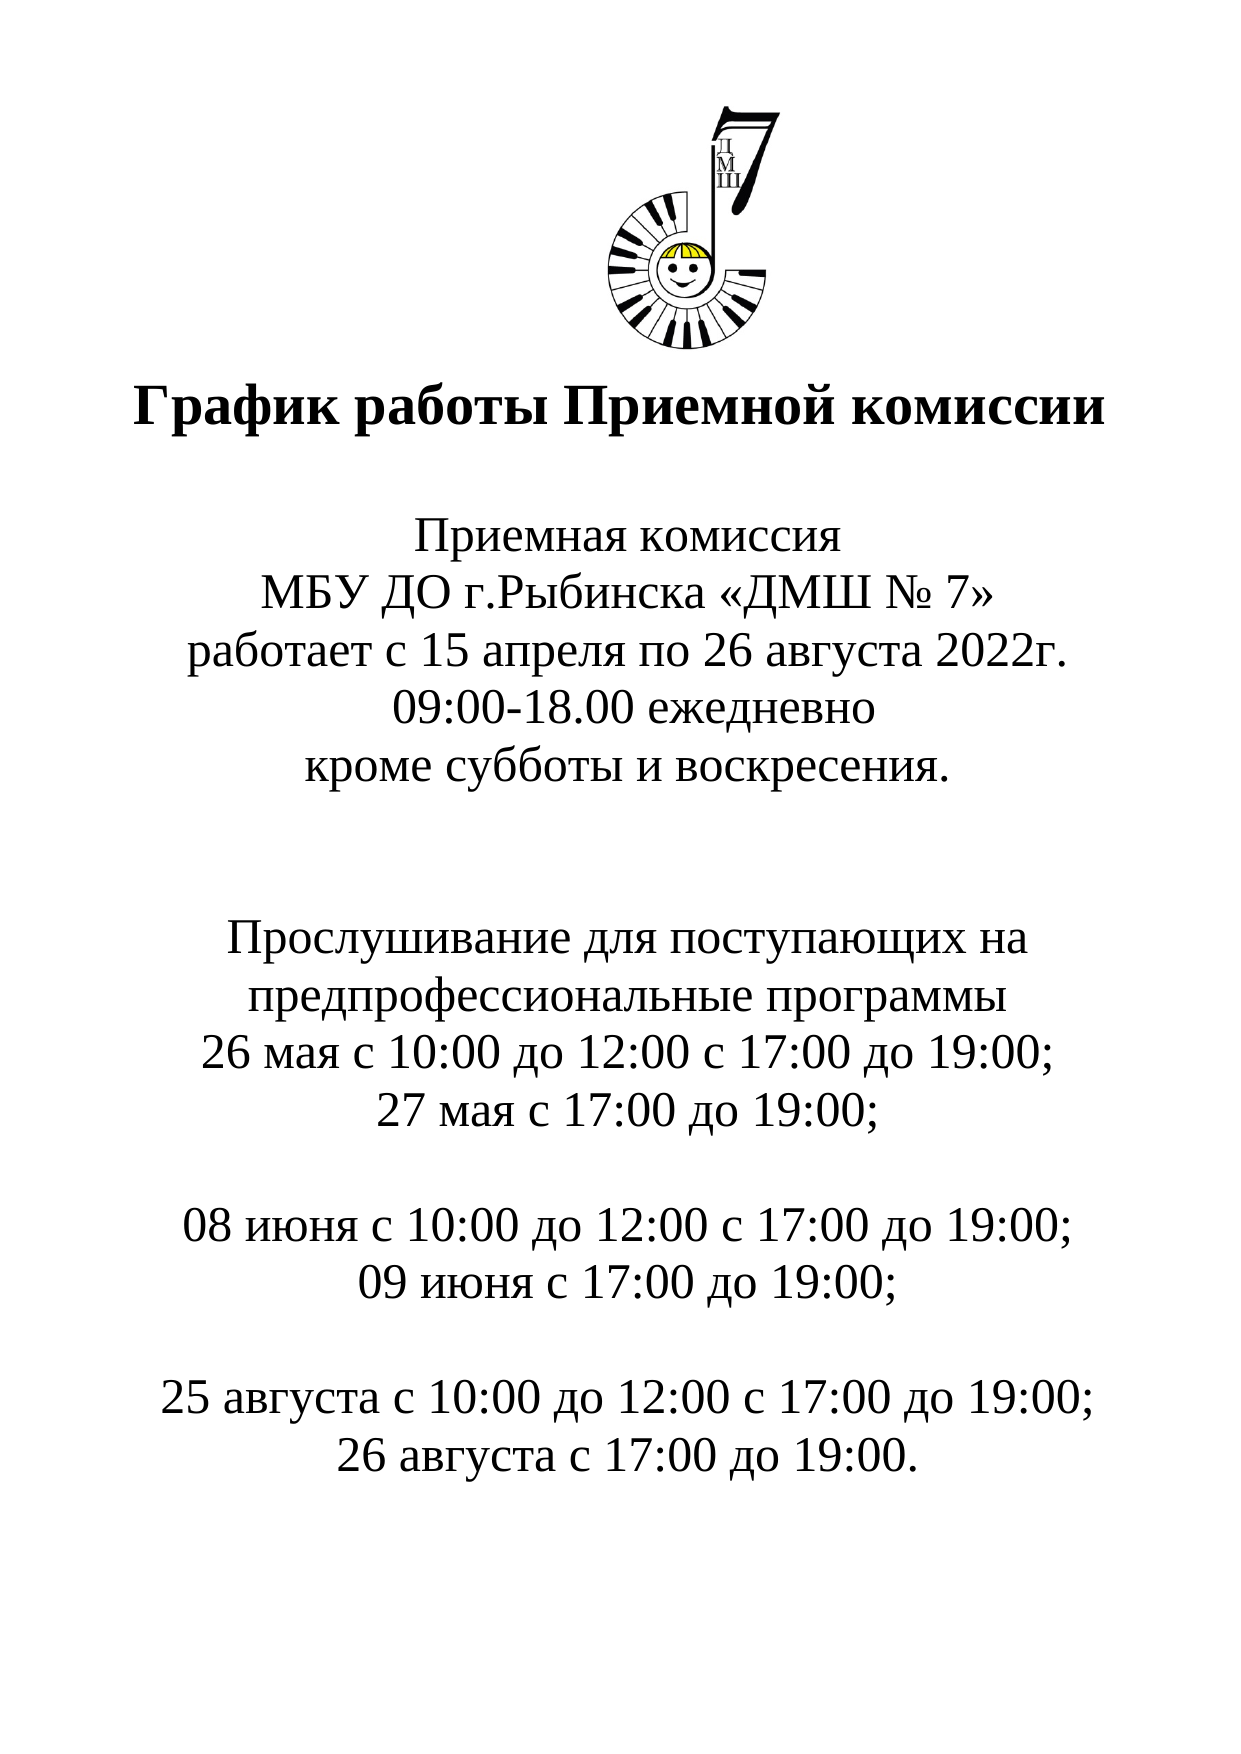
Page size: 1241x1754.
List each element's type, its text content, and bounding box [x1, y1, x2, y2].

text Приемная комиссия [133, 504, 1122, 562]
text Прослушивание для поступающих на предпрофессиональные программы [133, 907, 1122, 1022]
text 25 августа с 10:00 до 12:00 с 17:00 до 19:00; [133, 1367, 1122, 1424]
text кроме субботы и воскресения. [133, 734, 1122, 792]
text 08 июня с 10:00 до 12:00 с 17:00 до 19:00; [133, 1194, 1122, 1252]
text 27 мая с 17:00 до 19:00; [133, 1079, 1122, 1137]
text 09:00-18.00 ежедневно [133, 677, 1122, 734]
picture [585, 83, 803, 371]
text График работы Приемной комиссии [59, 370, 1181, 437]
text 26 мая с 10:00 до 12:00 с 17:00 до 19:00; [133, 1022, 1122, 1079]
text МБУ ДО г.Рыбинска «ДМШ № 7» [133, 562, 1122, 619]
text 26 августа с 17:00 до 19:00. [133, 1424, 1122, 1482]
text работает с 15 апреля по 26 августа 2022г. [133, 619, 1122, 677]
text 09 июня с 17:00 до 19:00; [133, 1252, 1122, 1309]
